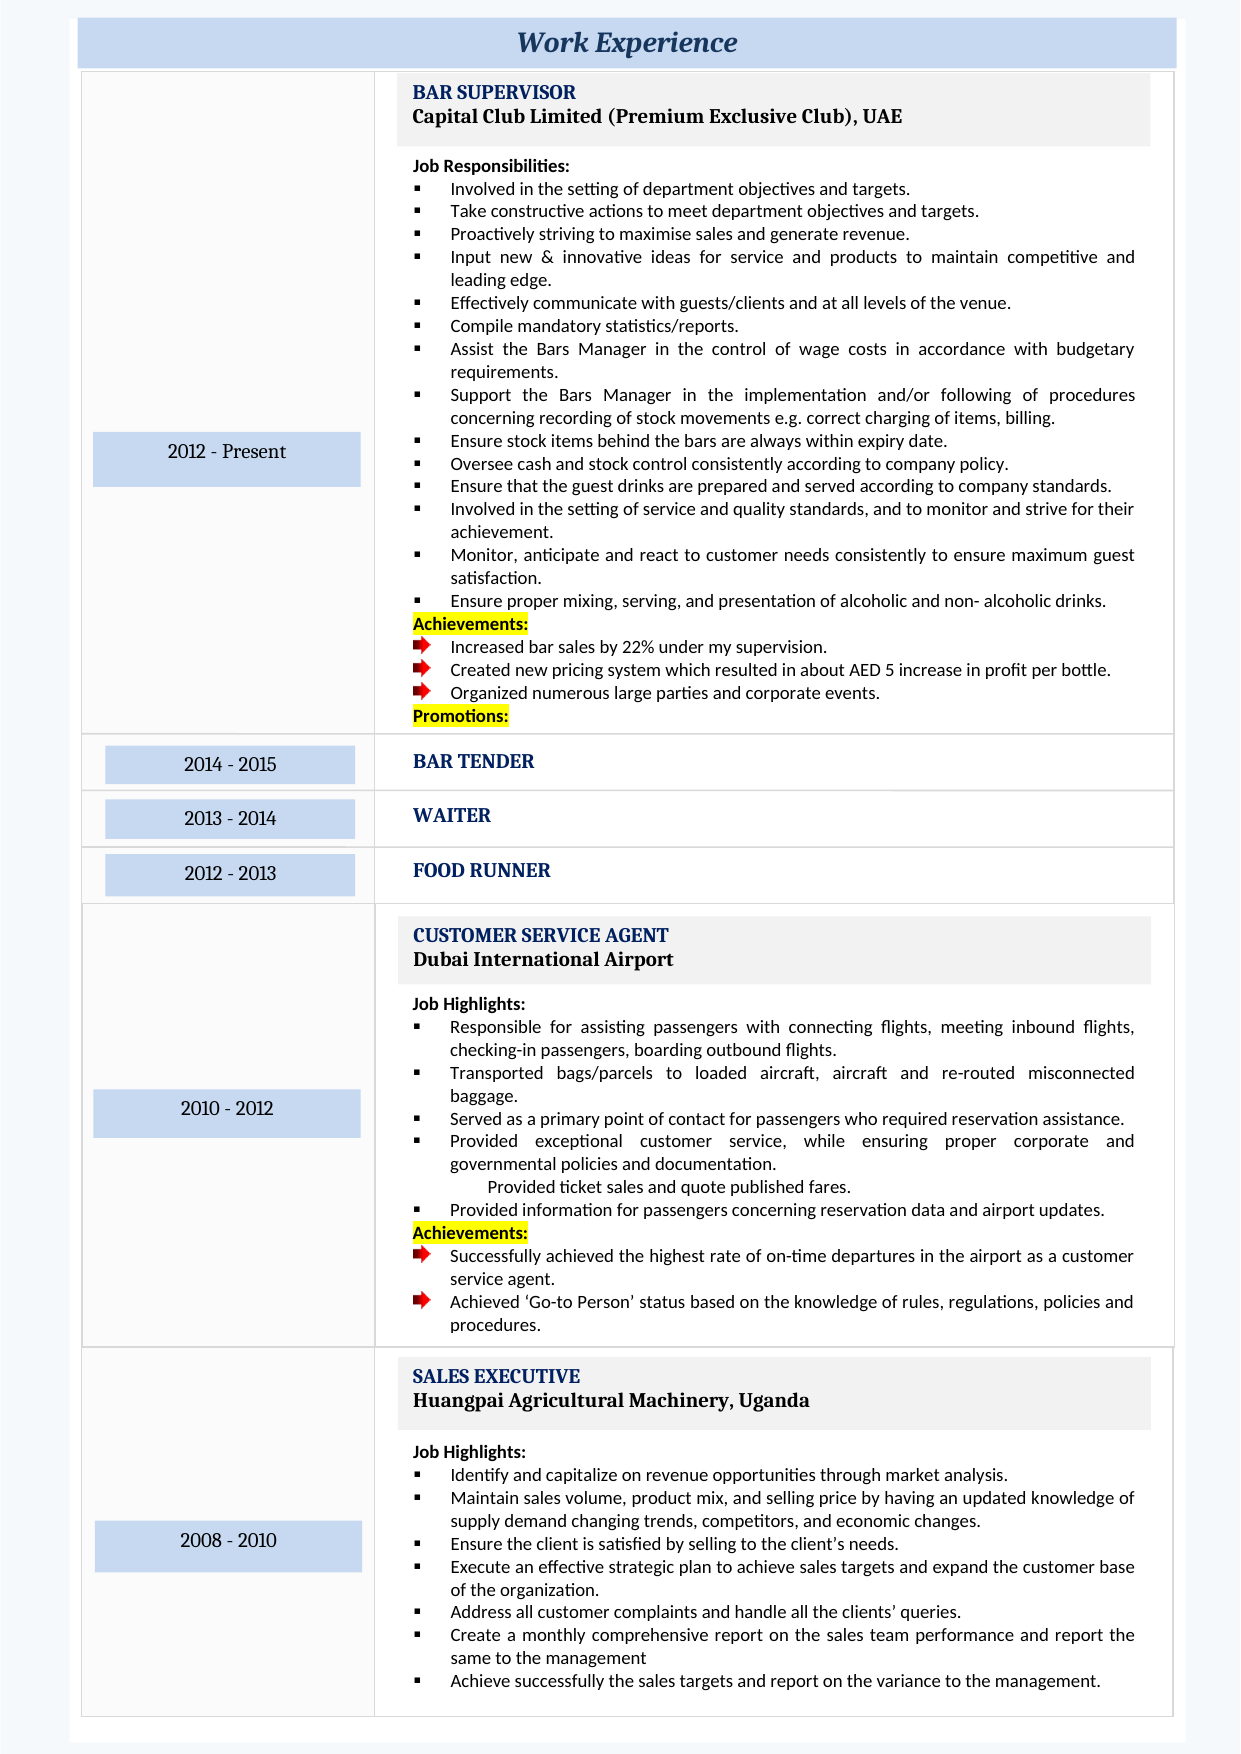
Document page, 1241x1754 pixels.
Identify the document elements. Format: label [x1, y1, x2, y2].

picture [413, 1245, 431, 1263]
picture [413, 682, 431, 700]
picture [413, 636, 431, 654]
picture [413, 659, 431, 677]
picture [413, 1291, 431, 1309]
